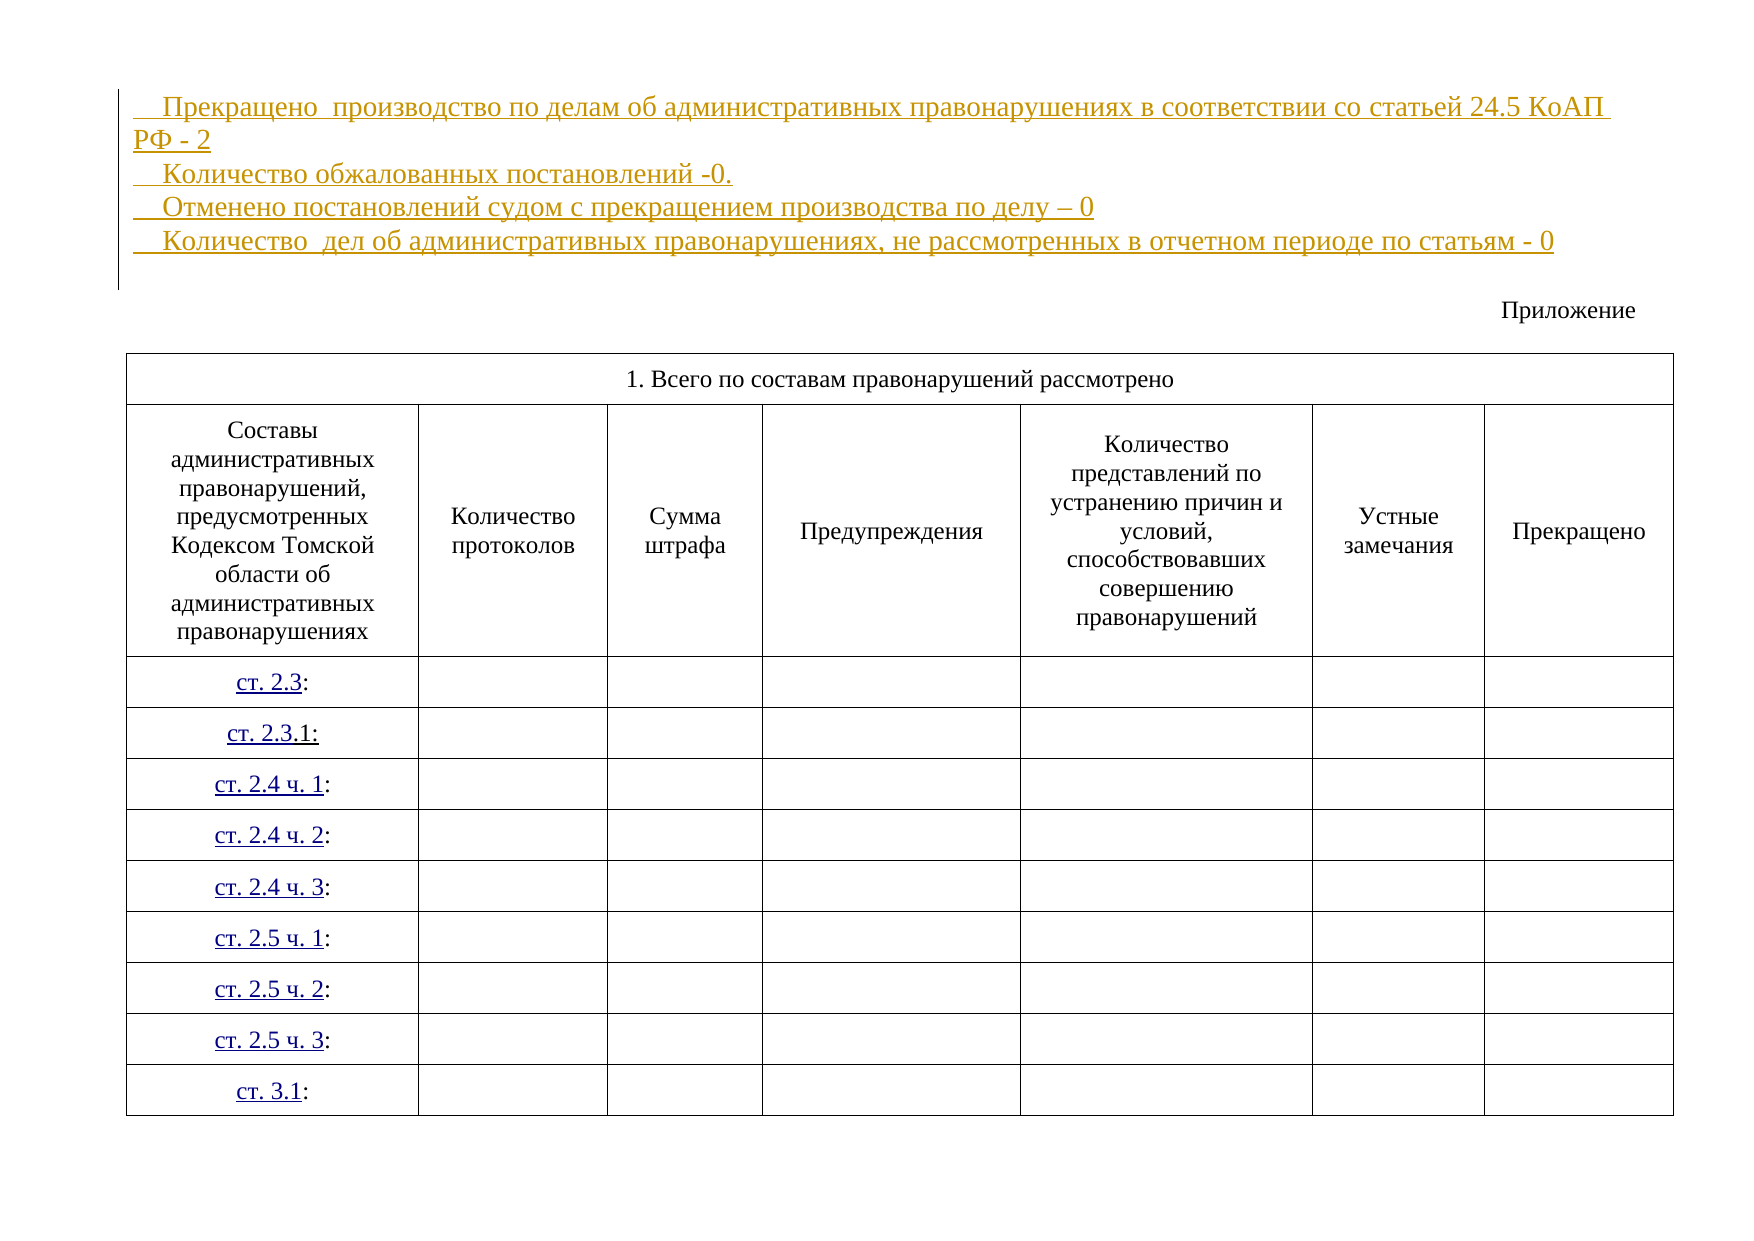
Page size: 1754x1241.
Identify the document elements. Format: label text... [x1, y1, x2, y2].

table_cell [1313, 1014, 1484, 1064]
table_cell [608, 963, 762, 1013]
table_cell ст. 2.5 ч. 2: [127, 963, 418, 1013]
table_cell [1021, 657, 1312, 707]
table_cell Прекращено [1485, 405, 1673, 656]
table_header 1. Всего по составам правонарушений рассмотрено [127, 354, 1673, 403]
table_cell [1021, 1014, 1312, 1064]
table_cell [1021, 810, 1312, 860]
table_cell [1021, 759, 1312, 809]
table_cell [608, 657, 762, 707]
table_cell [1485, 963, 1673, 1013]
table_cell [419, 708, 607, 758]
table_cell [763, 810, 1020, 860]
table_cell [1485, 1065, 1673, 1115]
table_cell ст. 2.5 ч. 3: [127, 1014, 418, 1064]
table_cell Предупреждения [763, 405, 1020, 656]
table_cell [763, 912, 1020, 962]
table_cell [419, 1065, 607, 1115]
table_cell [608, 1014, 762, 1064]
table_cell Сумма штрафа [608, 405, 762, 656]
table_cell ст. 2.4 ч. 1: [127, 759, 418, 809]
table_cell [763, 963, 1020, 1013]
table_cell [608, 759, 762, 809]
table_cell [608, 708, 762, 758]
table_cell [1021, 912, 1312, 962]
table_cell [419, 657, 607, 707]
table_cell [763, 1065, 1020, 1115]
table_cell [608, 861, 762, 911]
table_cell ст. 2.4 ч. 3: [127, 861, 418, 911]
table_cell [1313, 657, 1484, 707]
table_cell [1485, 861, 1673, 911]
text Приложение [133, 295, 1636, 324]
table_cell [419, 963, 607, 1013]
table_cell [419, 810, 607, 860]
table_cell [608, 1065, 762, 1115]
table_cell Составы административных правонарушений, предусмотренных Кодексом Томской области об административных правонарушениях [127, 405, 418, 656]
table_cell [1313, 759, 1484, 809]
table_cell [419, 912, 607, 962]
table_cell [1313, 708, 1484, 758]
table_cell [1485, 759, 1673, 809]
table_cell [1021, 963, 1312, 1013]
table_cell ст. 2.3: [127, 657, 418, 707]
table_cell [1313, 861, 1484, 911]
table_cell [1485, 657, 1673, 707]
table_cell [608, 912, 762, 962]
table_cell [1485, 912, 1673, 962]
table_cell ст. 2.5 ч. 1: [127, 912, 418, 962]
table_cell [1313, 1065, 1484, 1115]
table_cell [1485, 708, 1673, 758]
table_cell [1485, 810, 1673, 860]
table_cell [763, 861, 1020, 911]
table_cell [1021, 1065, 1312, 1115]
table_cell [763, 1014, 1020, 1064]
table_cell [1313, 810, 1484, 860]
table_cell [1485, 1014, 1673, 1064]
table_cell [419, 759, 607, 809]
table_cell [1313, 912, 1484, 962]
table_cell [608, 810, 762, 860]
table_cell [763, 759, 1020, 809]
table_cell [763, 708, 1020, 758]
table_cell [1313, 963, 1484, 1013]
table_cell [1021, 861, 1312, 911]
table_cell ст. 2.3.1: [127, 708, 418, 758]
table_cell Устные замечания [1313, 405, 1484, 656]
table_cell [419, 861, 607, 911]
table_cell ст. 2.4 ч. 2: [127, 810, 418, 860]
table_cell [1021, 708, 1312, 758]
table_cell Количество представлений по устранению причин и условий, способствовавших совершению правонарушений [1021, 405, 1312, 656]
table_cell [763, 657, 1020, 707]
table_cell [419, 1014, 607, 1064]
table_cell ст. 3.1: [127, 1065, 418, 1115]
table_cell Количество протоколов [419, 405, 607, 656]
